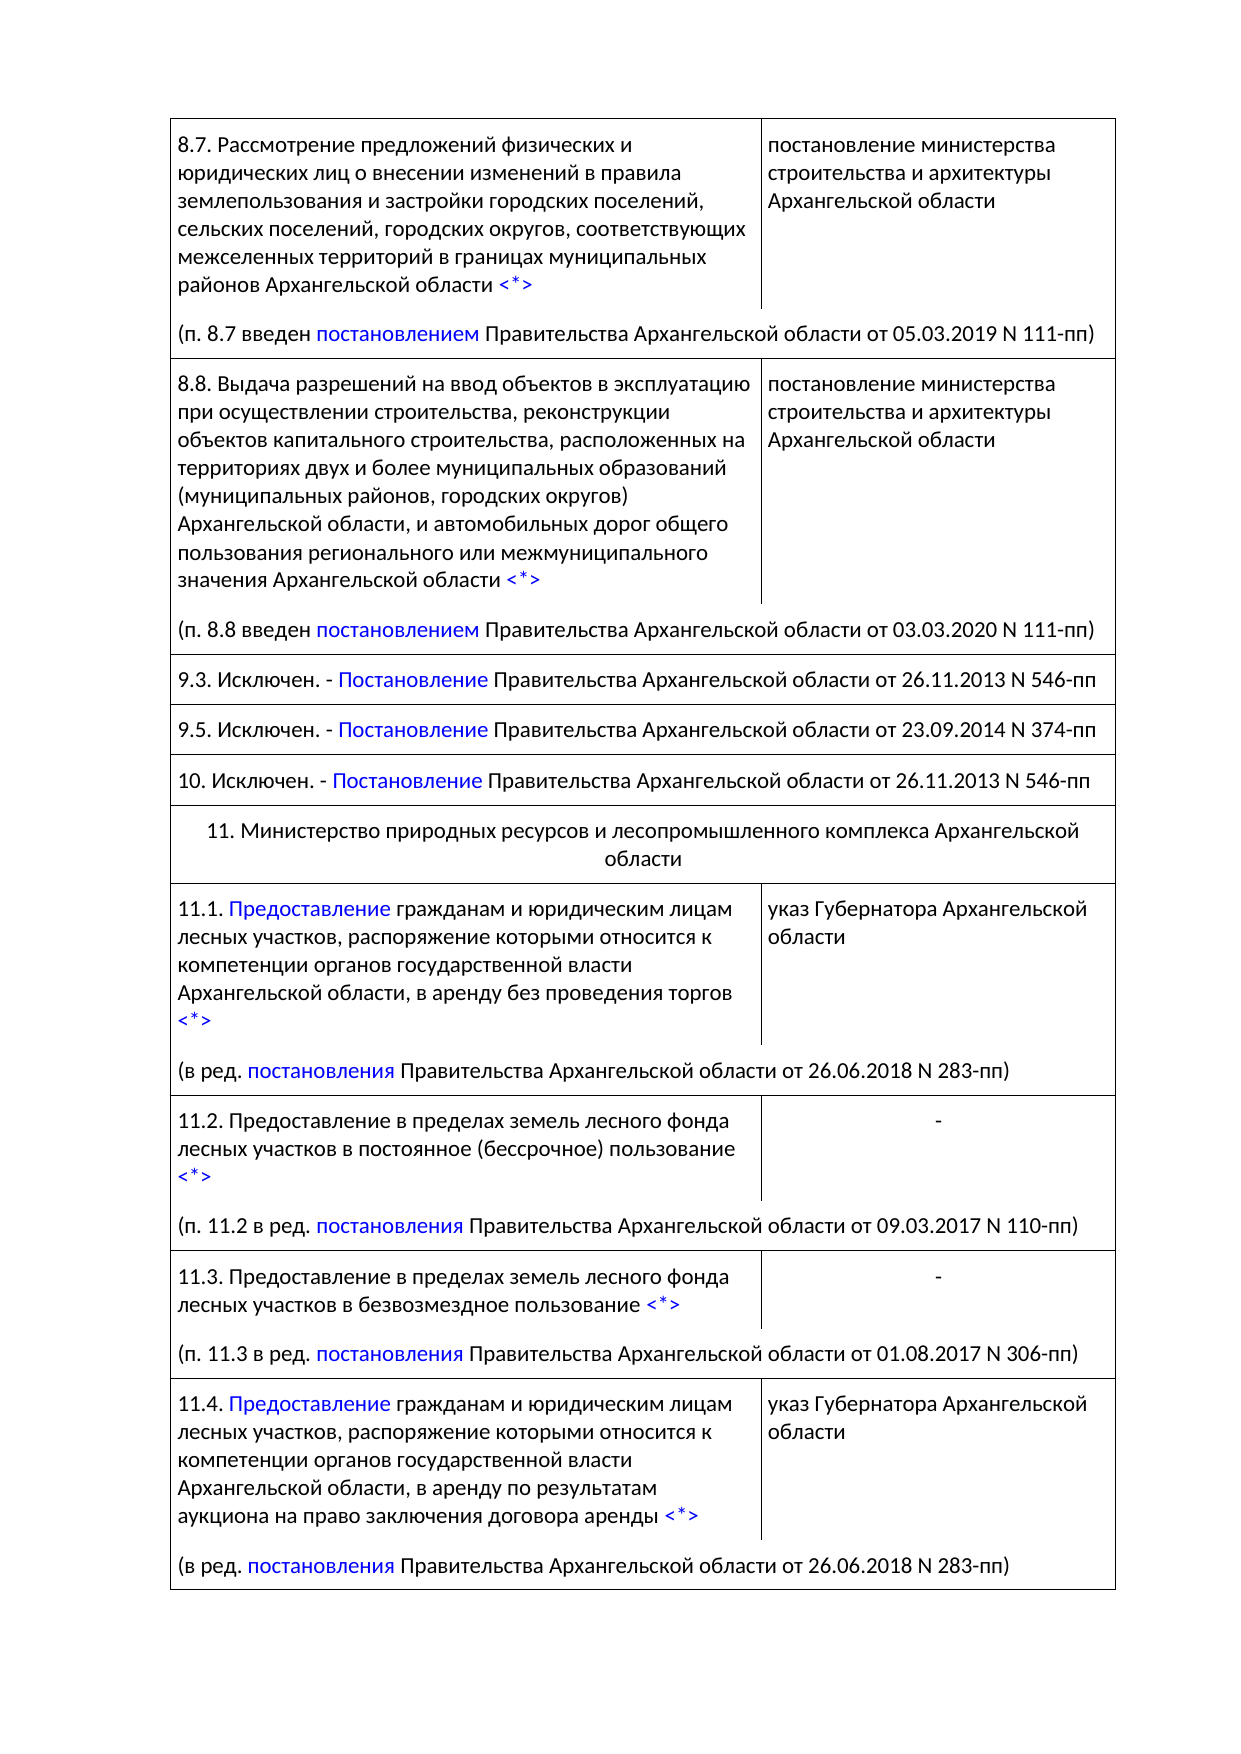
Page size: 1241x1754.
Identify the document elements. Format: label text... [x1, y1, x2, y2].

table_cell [762, 119, 1115, 308]
table_cell 9.3. Исключен. - Постановление Правительства Архангельской области от 26.11.2013 N 546-пп [171, 655, 1115, 704]
table_cell 11.4. Предоставление гражданам и юридическим лицам лесных участков, распоряжение которыми относится к компетенции органов государственной власти Архангельской области, в аренду по результатам аукциона на право заключения договора аренды <*> [171, 1379, 761, 1540]
table_cell (п. 11.3 в ред. постановления Правительства Архангельской области от 01.08.2017 N 306-пп) [171, 1329, 1115, 1378]
table_cell 10. Исключен. - Постановление Правительства Архангельской области от 26.11.2013 N 546-пп [171, 755, 1115, 804]
table_cell - [762, 1096, 1115, 1201]
table_cell (п. 8.7 введен постановлением Правительства Архангельской области от 05.03.2019 N 111-пп) [171, 309, 1115, 358]
table_cell (п. 11.2 в ред. постановления Правительства Архангельской области от 09.03.2017 N 110-пп) [171, 1201, 1115, 1250]
table_cell 8.7. Рассмотрение предложений физических и юридических лиц о внесении изменений в правила землепользования и застройки городских поселений, сельских поселений, городских округов, соответствующих межселенных территорий в границах муниципальных районов Архангельской области <*> [171, 119, 761, 308]
table_cell (п. 8.8 введен постановлением Правительства Архангельской области от 03.03.2020 N 111-пп) [171, 604, 1115, 653]
table_cell 11. Министерство природных ресурсов и лесопромышленного комплекса Архангельской области [171, 806, 1115, 883]
table_cell указ Губернатора Архангельской области [762, 884, 1115, 1045]
table_cell 9.5. Исключен. - Постановление Правительства Архангельской области от 23.09.2014 N 374-пп [171, 705, 1115, 754]
table_cell - [762, 1251, 1115, 1328]
table_cell указ Губернатора Архангельской области [762, 1379, 1115, 1540]
table_cell 11.2. Предоставление в пределах земель лесного фонда лесных участков в постоянное (бессрочное) пользование <*> [171, 1096, 761, 1201]
table_cell 11.1. Предоставление гражданам и юридическим лицам лесных участков, распоряжение которыми относится к компетенции органов государственной власти Архангельской области, в аренду без проведения торгов <*> [171, 884, 761, 1045]
table_cell (в ред. постановления Правительства Архангельской области от 26.06.2018 N 283-пп) [171, 1540, 1115, 1589]
table_cell 8.8. Выдача разрешений на ввод объектов в эксплуатацию при осуществлении строительства, реконструкции объектов капитального строительства, расположенных на территориях двух и более муниципальных образований (муниципальных районов, городских округов) Архангельской области, и автомобильных дорог общего пользования регионального или межмуниципального значения Архангельской области <*> [171, 359, 761, 604]
table_cell 11.3. Предоставление в пределах земель лесного фонда лесных участков в безвозмездное пользование <*> [171, 1251, 761, 1328]
table_cell (в ред. постановления Правительства Архангельской области от 26.06.2018 N 283-пп) [171, 1045, 1115, 1094]
table_cell постановление министерства строительства и архитектуры Архангельской области [762, 359, 1115, 604]
